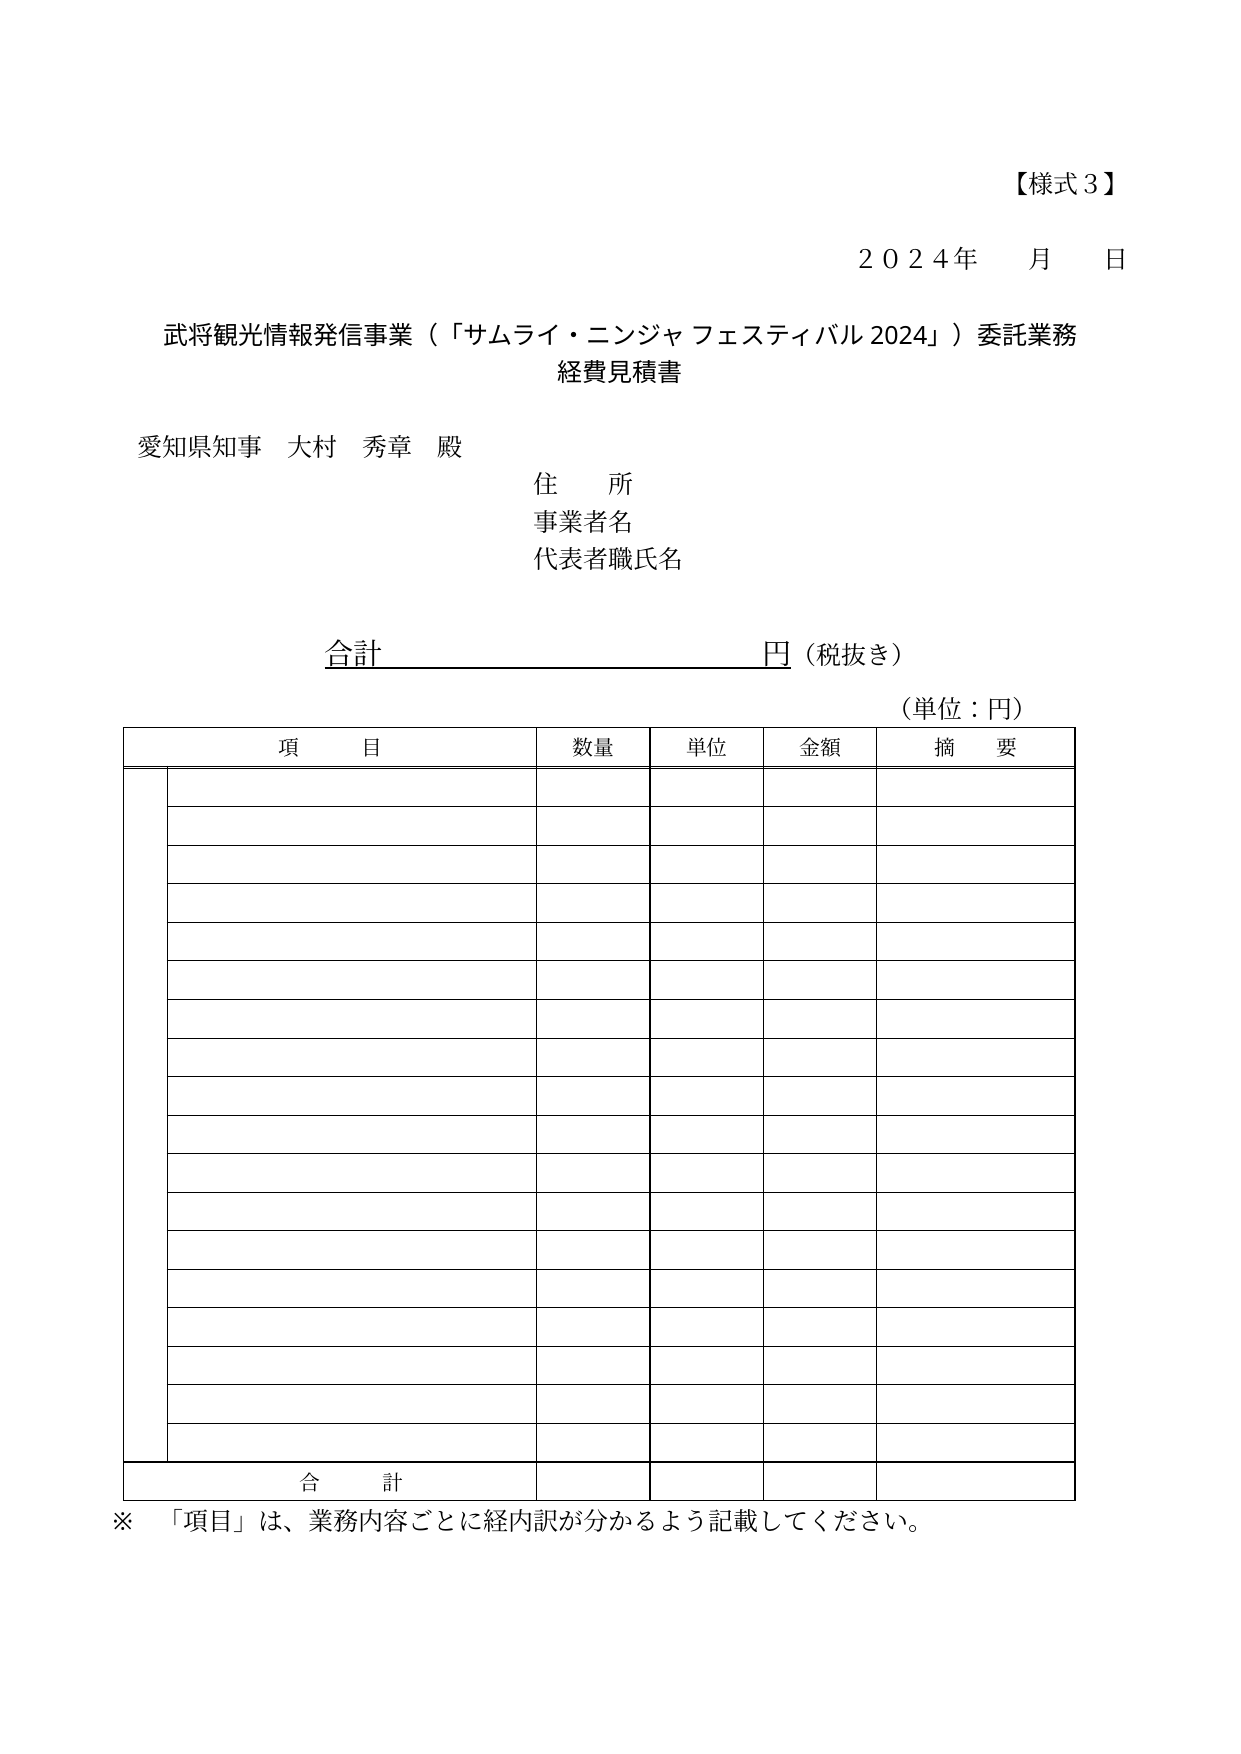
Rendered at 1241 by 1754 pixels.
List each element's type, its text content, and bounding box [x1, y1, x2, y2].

table_cell [168, 1270, 536, 1307]
table_cell [764, 1270, 876, 1307]
table_cell [877, 923, 1074, 960]
table_cell [537, 1424, 649, 1461]
table_cell [764, 769, 876, 806]
table_cell [651, 1039, 763, 1076]
table_cell [168, 1154, 536, 1192]
table_cell [537, 1154, 649, 1192]
table_cell [124, 769, 167, 1461]
table_cell [651, 1347, 763, 1384]
table_cell [877, 1308, 1074, 1346]
table_cell [877, 1116, 1074, 1153]
table_cell [877, 1154, 1074, 1192]
table_cell [764, 1231, 876, 1269]
table_cell [877, 1231, 1074, 1269]
table_cell [651, 1193, 763, 1230]
table_cell [764, 961, 876, 999]
table_cell [877, 769, 1074, 806]
table_cell [877, 961, 1074, 999]
table_cell [537, 1039, 649, 1076]
table_cell [764, 1308, 876, 1346]
table_cell [651, 1154, 763, 1192]
table_cell [537, 769, 649, 806]
table_cell [168, 1308, 536, 1346]
table_cell [168, 769, 536, 806]
table_cell [651, 1077, 763, 1114]
table_cell [651, 846, 763, 883]
table_cell [877, 1385, 1074, 1423]
table_cell [764, 807, 876, 845]
table_cell [651, 884, 763, 922]
table_cell [877, 1270, 1074, 1307]
table_cell [877, 1077, 1074, 1114]
table_cell [168, 1231, 536, 1269]
table_cell [168, 1000, 536, 1037]
table_cell [537, 807, 649, 845]
table_cell [168, 884, 536, 922]
table_cell [537, 1347, 649, 1384]
table_cell [537, 1193, 649, 1230]
text 愛知県知事 大村 秀章 殿 [112, 427, 1128, 464]
table_cell [877, 1000, 1074, 1037]
text 合計 円（税抜き） [112, 614, 1128, 689]
table_cell [877, 884, 1074, 922]
text （単位：円） [112, 689, 1128, 727]
table_header 摘 要 [877, 728, 1074, 766]
table_cell [764, 1116, 876, 1153]
table_cell [764, 1463, 876, 1500]
table_cell [764, 1347, 876, 1384]
table_cell [537, 1077, 649, 1114]
table_cell [168, 1385, 536, 1423]
text 武将観光情報発信事業（「サムライ・ニンジャ フェスティバル 2024」）委託業務 [112, 314, 1128, 352]
table_header 項 目 [124, 728, 536, 766]
table_cell [168, 846, 536, 883]
table_cell [651, 1116, 763, 1153]
table_cell [168, 1039, 536, 1076]
text 事業者名 [112, 502, 1128, 539]
table_cell [537, 923, 649, 960]
table_cell [764, 1077, 876, 1114]
table_cell [537, 846, 649, 883]
table_cell [168, 1424, 536, 1461]
table_cell [651, 1308, 763, 1346]
text 経費見積書 [112, 352, 1128, 389]
text 代表者職氏名 [112, 539, 1128, 577]
table_cell [877, 1039, 1074, 1076]
table_cell [877, 1347, 1074, 1384]
table_cell 合 計 [124, 1463, 536, 1500]
table_cell [764, 1424, 876, 1461]
table_cell [537, 1385, 649, 1423]
table_cell [651, 1424, 763, 1461]
table_cell [537, 1463, 649, 1500]
table_cell [877, 1424, 1074, 1461]
table_cell [168, 1077, 536, 1114]
text 住 所 [112, 464, 1128, 502]
table_cell [168, 1193, 536, 1230]
table_cell [764, 1000, 876, 1037]
table_cell [168, 961, 536, 999]
table_cell [651, 1000, 763, 1037]
table_cell [651, 1385, 763, 1423]
table_cell [168, 1116, 536, 1153]
table_header 金額 [764, 728, 876, 766]
table_cell [651, 769, 763, 806]
table_cell [537, 961, 649, 999]
table_cell [877, 1463, 1074, 1500]
table_cell [537, 1231, 649, 1269]
table_cell [537, 884, 649, 922]
table_cell [764, 1193, 876, 1230]
table_cell [537, 1116, 649, 1153]
table_cell [877, 807, 1074, 845]
text 【様式３】 [112, 164, 1128, 202]
table_cell [651, 1463, 763, 1500]
table_cell [537, 1308, 649, 1346]
table_cell [764, 884, 876, 922]
table_cell [651, 807, 763, 845]
table_cell [877, 1193, 1074, 1230]
table_cell [764, 1039, 876, 1076]
text ※ 「項目」は、業務内容ごとに経内訳が分かるよう記載してください。 [112, 1501, 1128, 1538]
table_header 単位 [651, 728, 763, 766]
table_cell [651, 961, 763, 999]
table_cell [168, 923, 536, 960]
table_cell [651, 1270, 763, 1307]
table_cell [537, 1270, 649, 1307]
table_cell [168, 807, 536, 845]
table_cell [764, 1154, 876, 1192]
table_cell [651, 1231, 763, 1269]
table_cell [764, 1385, 876, 1423]
table_cell [168, 1347, 536, 1384]
table_cell [877, 846, 1074, 883]
table_header 数量 [537, 728, 649, 766]
table_cell [537, 1000, 649, 1037]
table_cell [651, 923, 763, 960]
table_cell [764, 846, 876, 883]
text ２０２４年 月 日 [112, 239, 1128, 277]
table_cell [764, 923, 876, 960]
